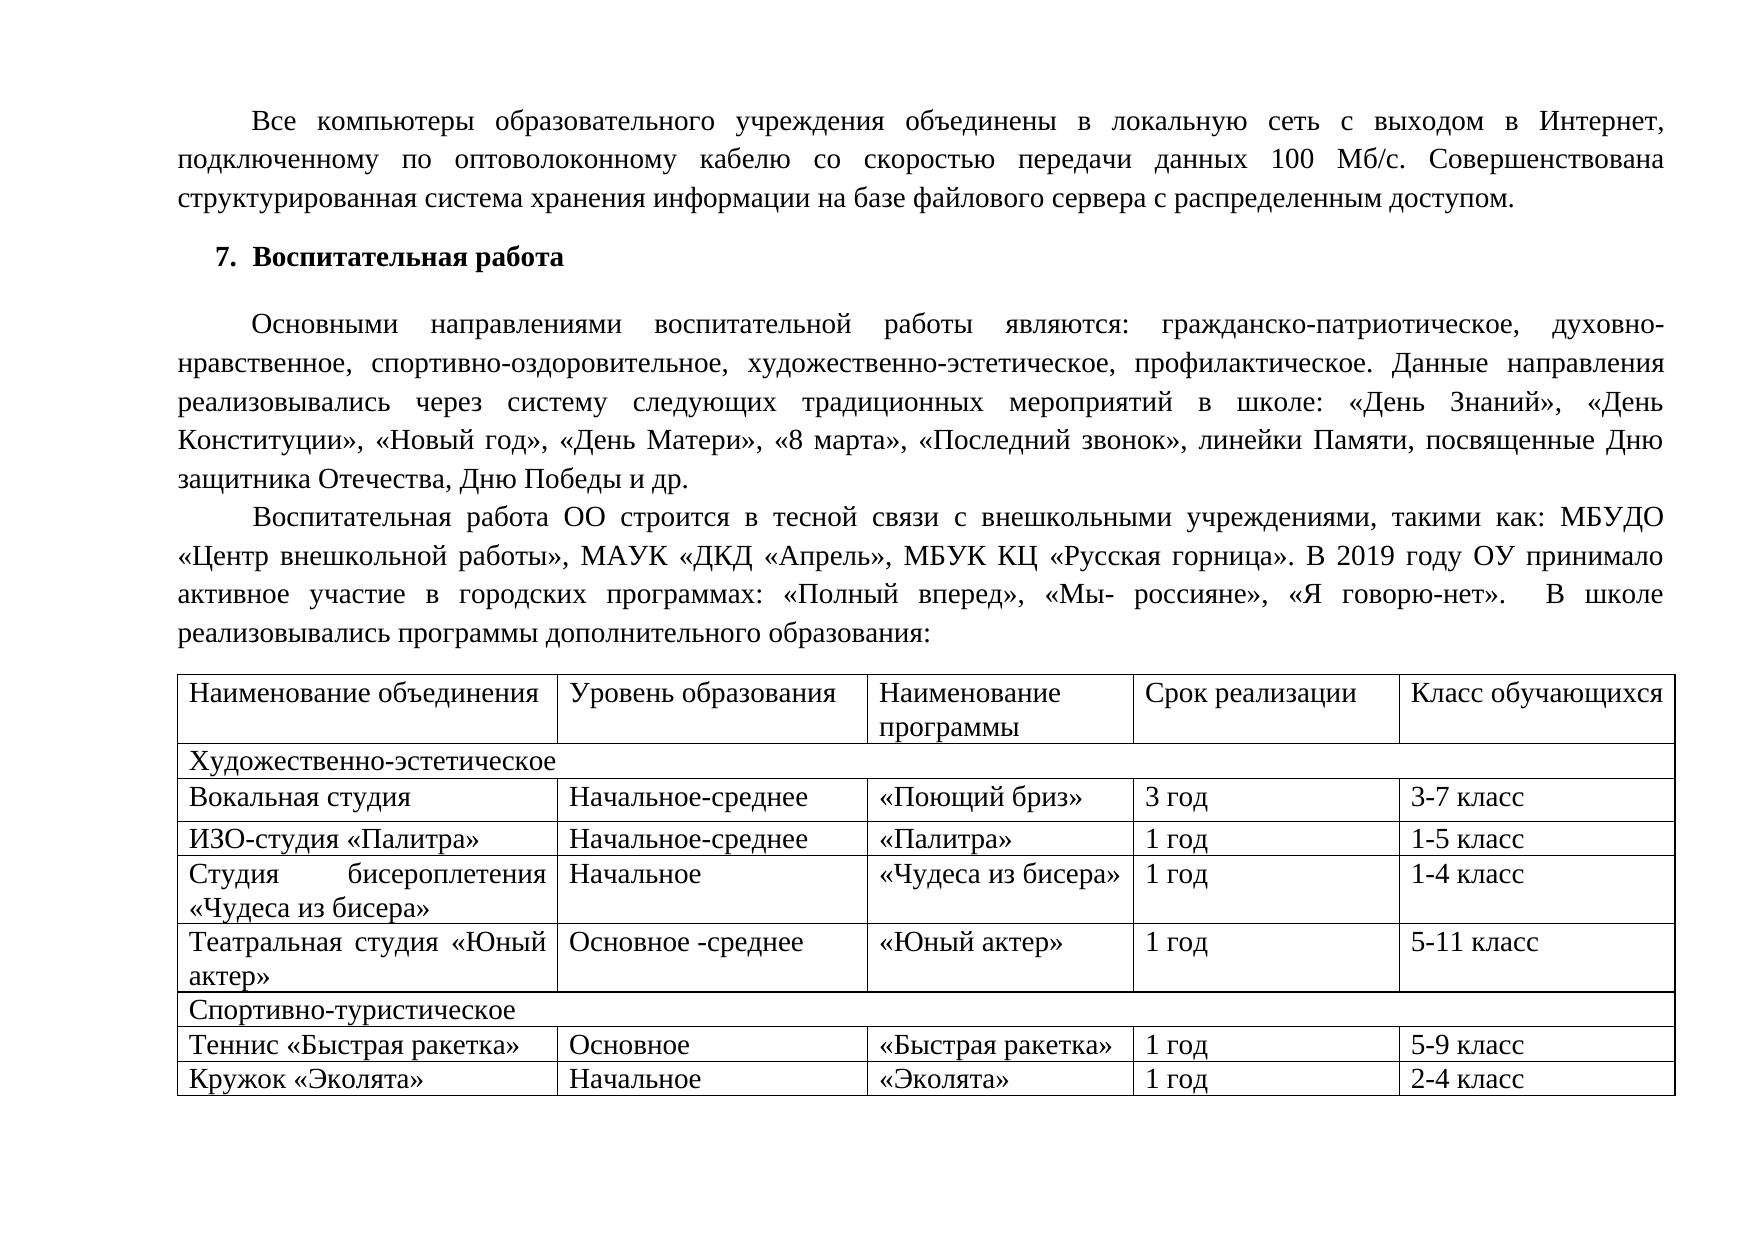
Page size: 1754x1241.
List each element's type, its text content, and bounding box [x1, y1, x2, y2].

table_cell Вокальная студия [178, 779, 557, 821]
table_cell Основное -среднее [558, 924, 867, 991]
table_cell 3-7 класс [1400, 779, 1674, 821]
table_cell «Поющий бриз» [868, 779, 1133, 821]
table_cell 1-5 класс [1400, 822, 1674, 855]
table_cell Студия бисероплетения «Чудеса из бисера» [178, 856, 557, 923]
table_cell Театральная студия «Юный актер» [178, 924, 557, 991]
table_cell 1 год [1134, 822, 1399, 855]
table_cell 1 год [1134, 1027, 1399, 1061]
table_cell Спортивно-туристическое [178, 993, 1674, 1026]
table_header Срок реализации [1134, 675, 1399, 742]
table_cell 2-4 класс [1400, 1062, 1674, 1095]
table_cell «Эколята» [868, 1062, 1133, 1095]
table_header Наименование программы [868, 675, 1133, 742]
table_cell «Быстрая ракетка» [868, 1027, 1133, 1061]
table_cell Начальное [558, 856, 867, 923]
table_cell 5-9 класс [1400, 1027, 1674, 1061]
table_cell Теннис «Быстрая ракетка» [178, 1027, 557, 1061]
text Все компьютеры образовательного учреждения объединены в локальную сеть с выходом в Интернет, подключенному по оптоволоконному кабелю со скоростью передачи данных 100 Мб/с. Совершенствована структурированная система хранения информации на базе файлового сервера с распределенным доступом. [177, 103, 1665, 214]
table_cell 1 год [1134, 1062, 1399, 1095]
table_header Уровень образования [558, 675, 867, 742]
table_cell Художественно-эстетическое [178, 744, 1674, 778]
table_cell Основное [558, 1027, 867, 1061]
table_cell «Палитра» [868, 822, 1133, 855]
list Воспитательная работа ОО строится в тесной связи с внешкольными учреждениями, такими как: МБУДО «Центр внешкольной работы», МАУК «ДКД «Апрель», МБУК КЦ «Русская горница». В 2019 году ОУ принимало активное участие в городских программах: «Полный вперед», «Мы- россияне», «Я говорю-нет». В школе реализовывались программы дополнительного образования: [177, 499, 1665, 648]
table_cell «Чудеса из бисера» [868, 856, 1133, 923]
list Воспитательная работа [215, 239, 1665, 273]
table_header Наименование объединения [178, 675, 557, 742]
table_cell Кружок «Эколята» [178, 1062, 557, 1095]
table_cell Начальное-среднее [558, 822, 867, 855]
table_cell 1 год [1134, 924, 1399, 991]
list Основными направлениями воспитательной работы являются: гражданско-патриотическое, духовно-нравственное, спортивно-оздоровительное, художественно-эстетическое, профилактическое. Данные направления реализовывались через систему следующих традиционных мероприятий в школе: «День Знаний», «День Конституции», «Новый год», «День Матери», «8 марта», «Последний звонок», линейки Памяти, посвященные Дню защитника Отечества, Дню Победы и др. [177, 307, 1665, 494]
table_cell 1 год [1134, 856, 1399, 923]
table_cell Начальное [558, 1062, 867, 1095]
table_cell 1-4 класс [1400, 856, 1674, 923]
table_cell ИЗО-студия «Палитра» [178, 822, 557, 855]
table_cell 5-11 класс [1400, 924, 1674, 991]
table_header Класс обучающихся [1400, 675, 1674, 742]
table_cell 3 год [1134, 779, 1399, 821]
table_cell Начальное-среднее [558, 779, 867, 821]
table_cell «Юный актер» [868, 924, 1133, 991]
